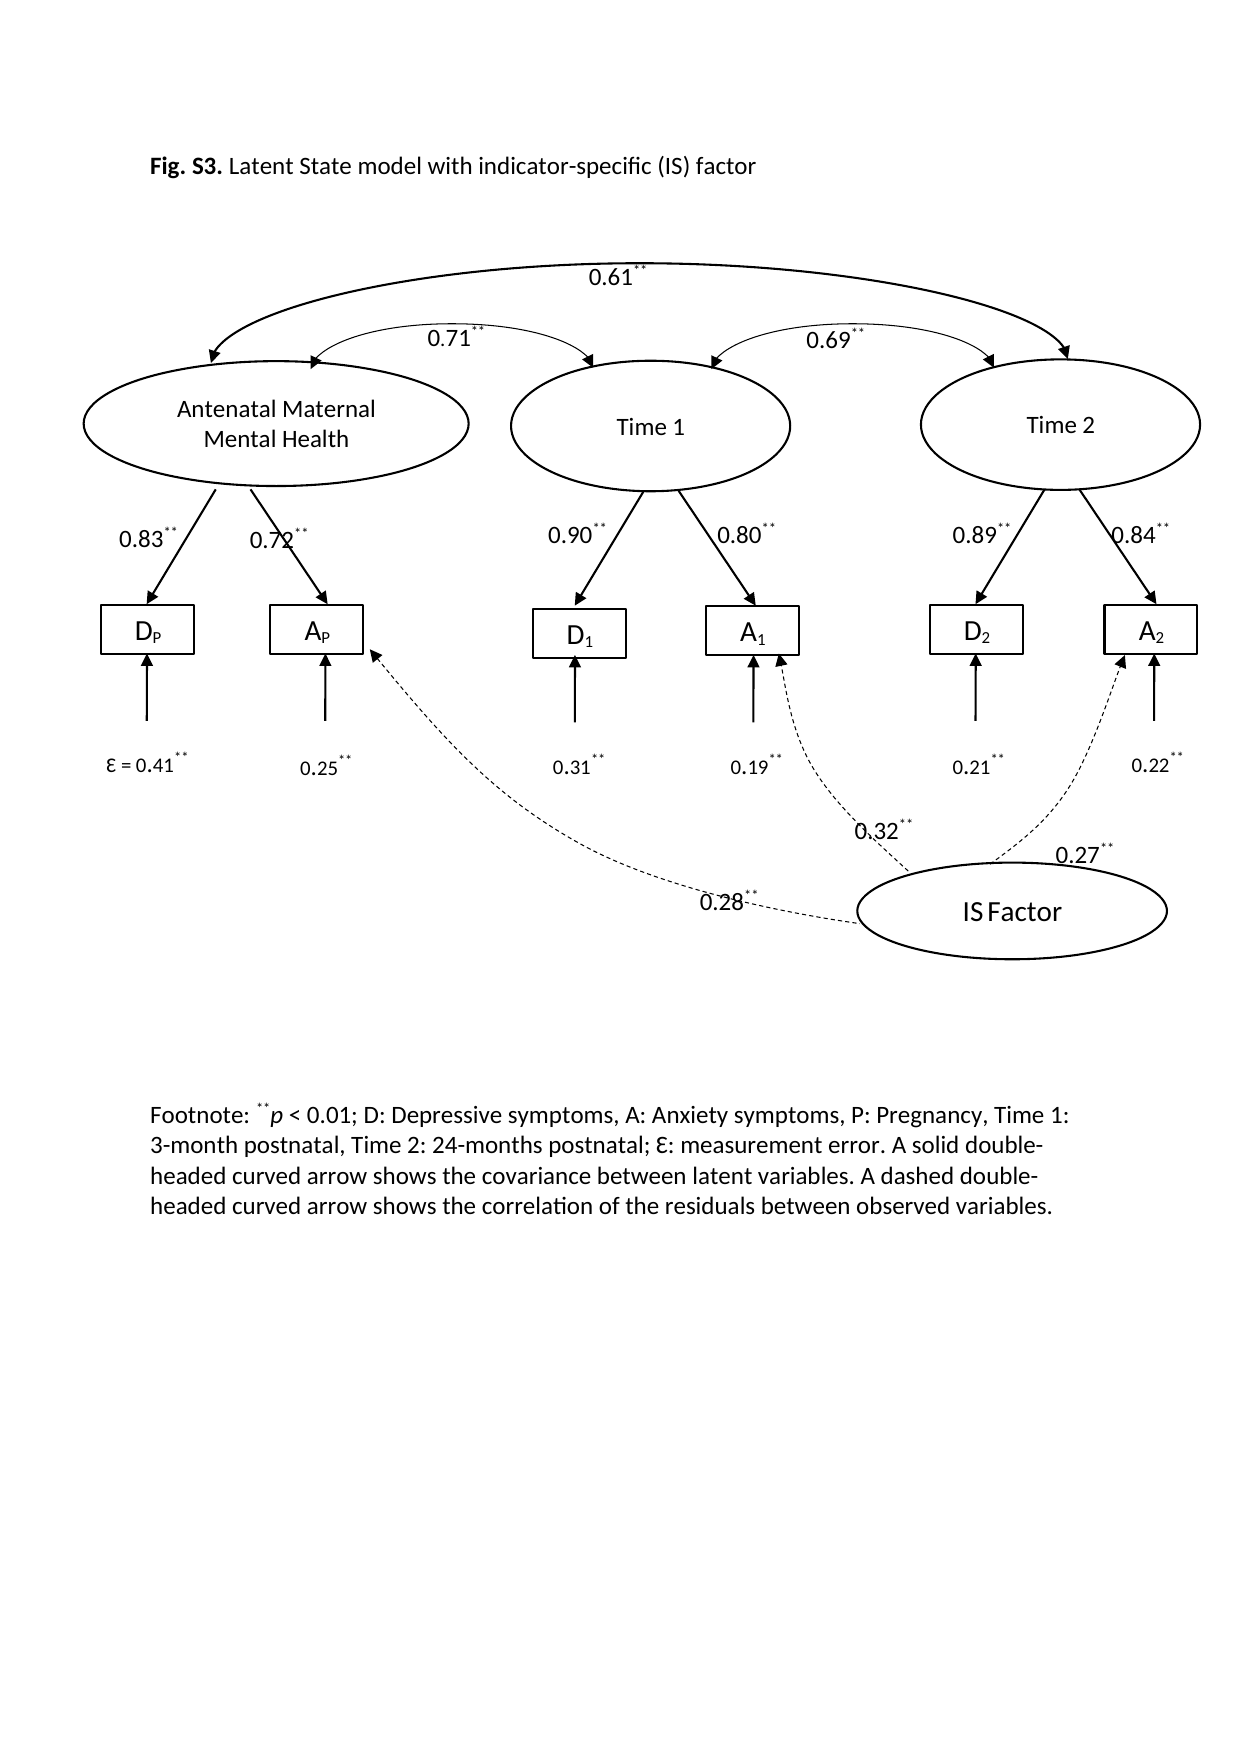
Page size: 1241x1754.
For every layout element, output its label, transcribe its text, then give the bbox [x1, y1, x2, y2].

text Fig. S3. Latent State model with indicator-specific (IS) factor [150, 150, 1090, 181]
text Footnote: **p < 0.01; D: Depressive symptoms, A: Anxiety symptoms, P: Pregnancy, Time 1: 3-month postnatal, Time 2: 24-months postnatal; Ɛ: measurement error. A solid double-headed curved arrow shows the covariance between latent variables. A dashed double-headed curved arrow shows the correlation of the residuals between observed variables. [150, 1099, 1090, 1221]
